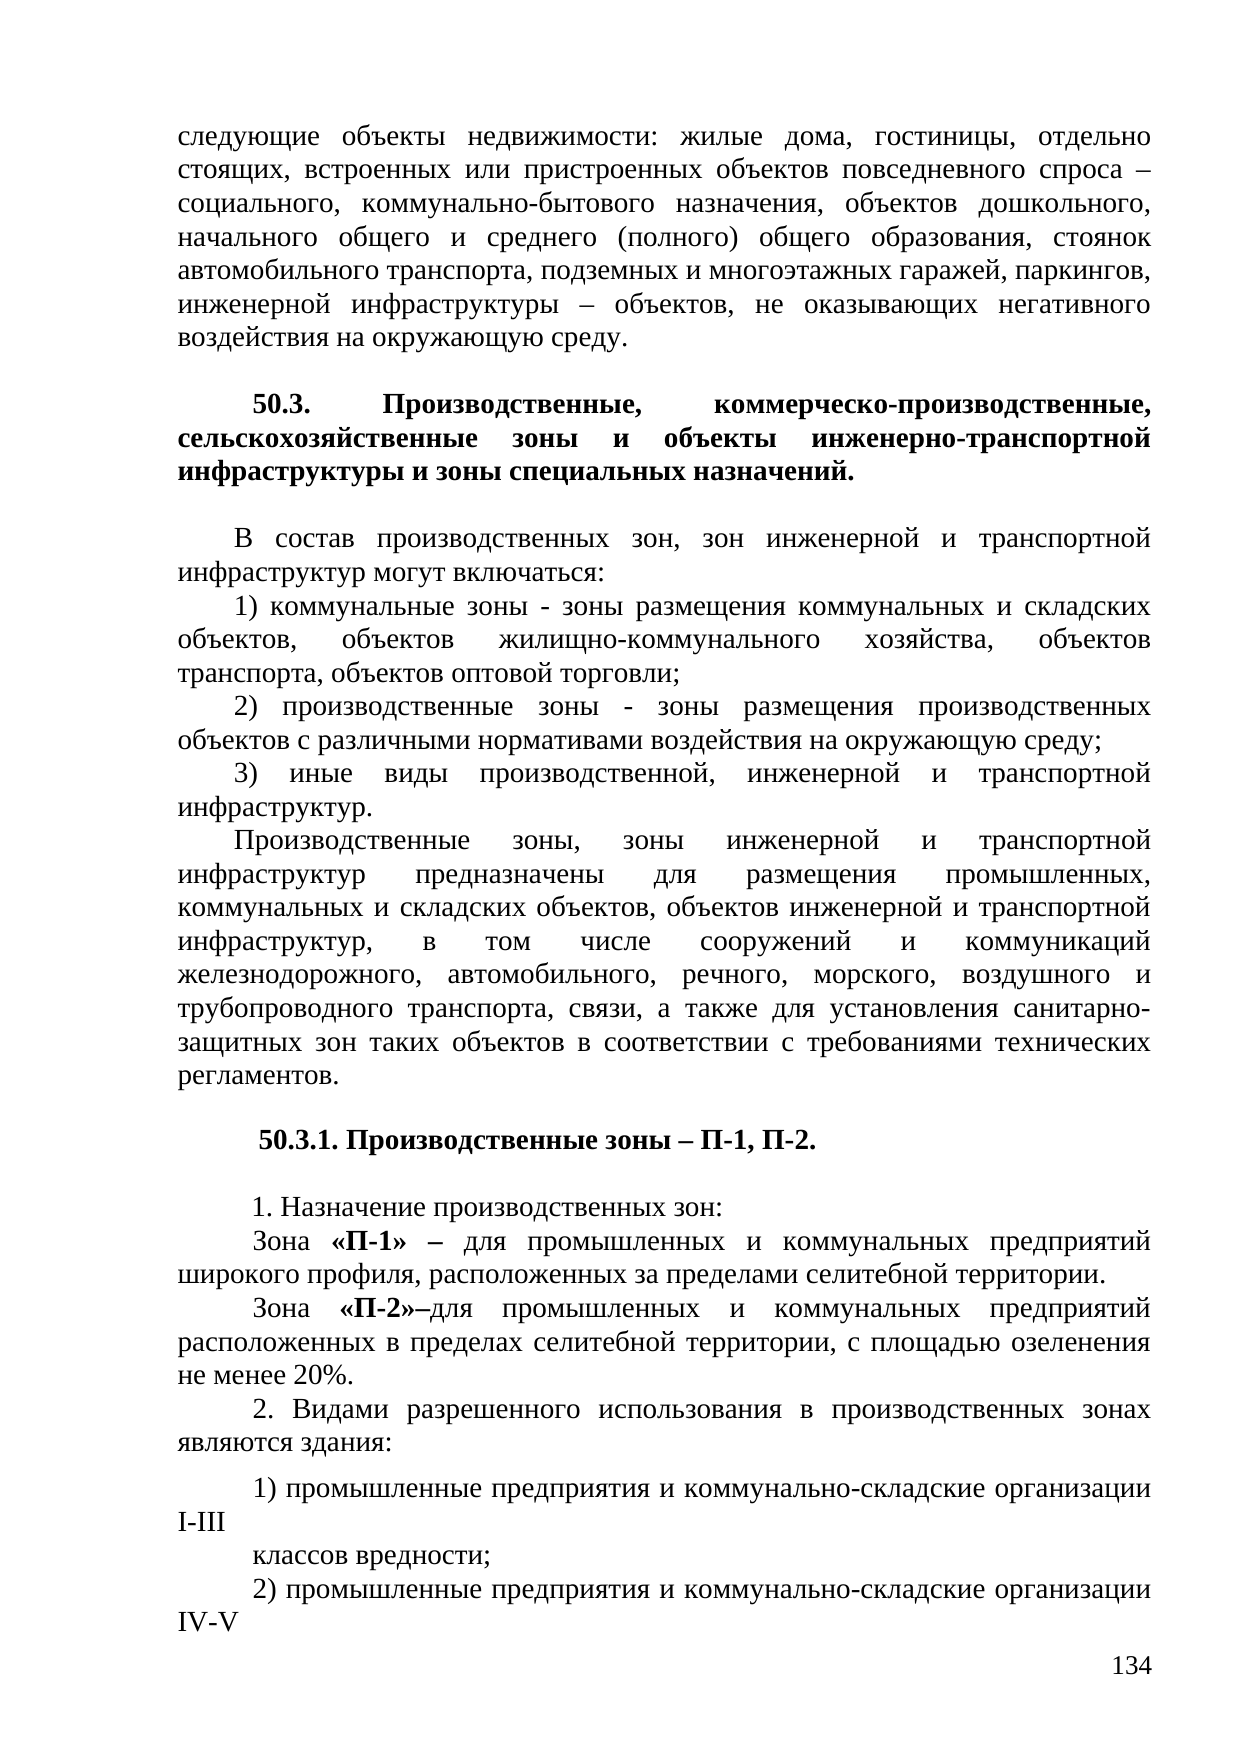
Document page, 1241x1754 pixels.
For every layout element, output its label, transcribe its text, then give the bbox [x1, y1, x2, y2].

text Зона «П-1» – для промышленных и коммунальных предприятий широкого профиля, расположенных за пределами селитебной территории. [177, 1223, 1152, 1290]
text Зона «П-2»–для промышленных и коммунальных предприятий расположенных в пределах селитебной территории, с площадью озеленения не менее 20%. [177, 1290, 1152, 1391]
text 1) коммунальные зоны - зоны размещения коммунальных и складских объектов, объектов жилищно-коммунального хозяйства, объектов транспорта, объектов оптовой торговли; [177, 588, 1152, 688]
text 2) производственные зоны - зоны размещения производственных объектов с различными нормативами воздействия на окружающую среду; [177, 688, 1152, 755]
text 2) промышленные предприятия и коммунально-складские организации IV-V [177, 1571, 1152, 1638]
text 50.3. Производственные, коммерческо-производственные, сельскохозяйственные зоны и объекты инженерно-транспортной инфраструктуры и зоны специальных назначений. [177, 386, 1152, 487]
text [177, 118, 1152, 353]
text классов вредности; [177, 1537, 1152, 1571]
text 2. Видами разрешенного использования в производственных зонах являются здания: [177, 1391, 1152, 1458]
text 1) промышленные предприятия и коммунально-складские организации I-III [177, 1470, 1152, 1537]
text Производственные зоны, зоны инженерной и транспортной инфраструктур предназначены для размещения промышленных, коммунальных и складских объектов, объектов инженерной и транспортной инфраструктур, в том числе сооружений и коммуникаций железнодорожного, автомобильного, речного, морского, воздушного и трубопроводного транспорта, связи, а также для установления санитарно-защитных зон таких объектов в соответствии с требованиями технических регламентов. [177, 822, 1152, 1091]
text 50.3.1. Производственные зоны – П-1, П-2. [177, 1122, 1152, 1156]
text 1. Назначение производственных зон: [177, 1189, 1152, 1223]
text 3) иные виды производственной, инженерной и транспортной инфраструктур. [177, 755, 1152, 822]
text В состав производственных зон, зон инженерной и транспортной инфраструктур могут включаться: [177, 521, 1152, 588]
